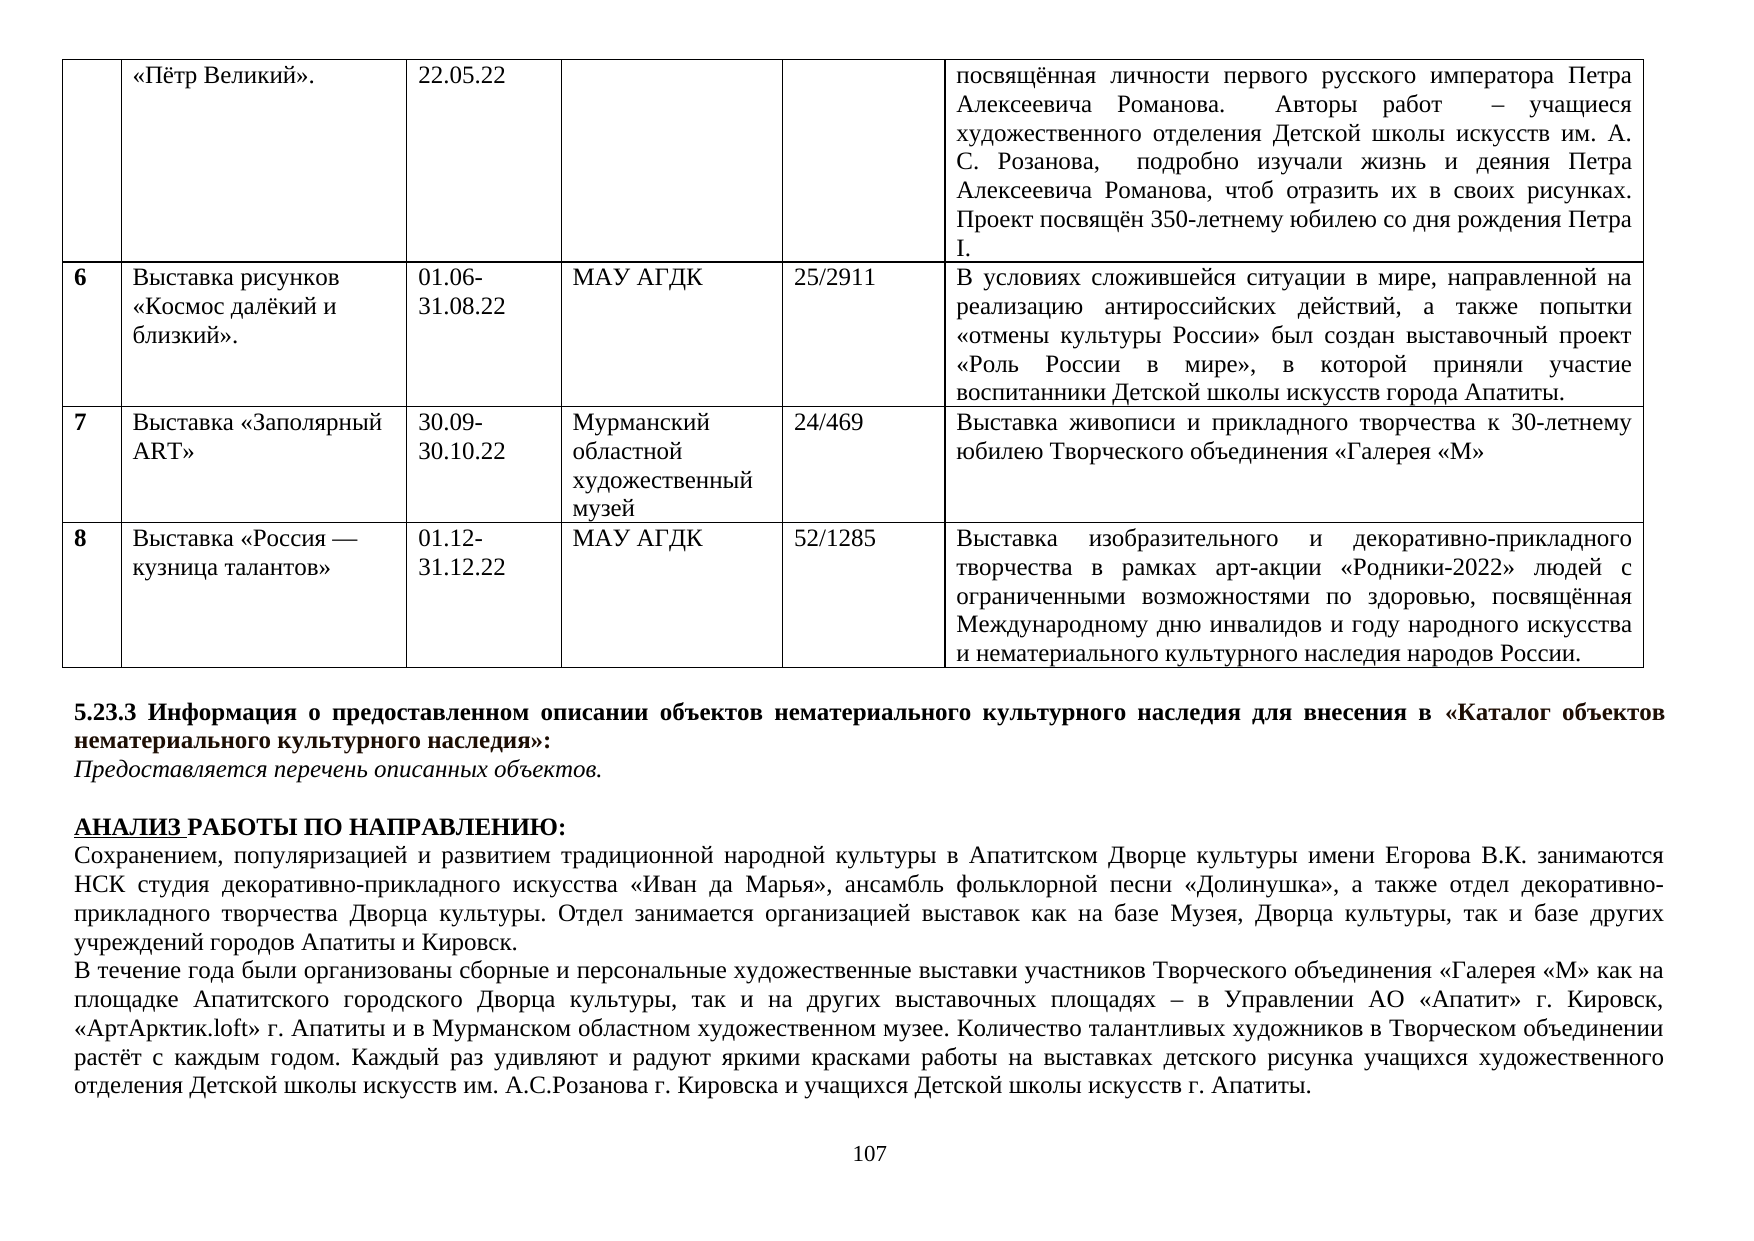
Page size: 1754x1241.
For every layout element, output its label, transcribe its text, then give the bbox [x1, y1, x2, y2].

text Сохранением, популяризацией и развитием традиционной народной культуры в Апатитском Дворце культуры имени Егорова В.К. занимаются НСК студия декоративно-прикладного искусства «Иван да Марья», ансамбль фольклорной песни «Долинушка», а также отдел декоративно-прикладного творчества Дворца культуры. Отдел занимается организацией выставок как на базе Музея, Дворца культуры, так и базе других учреждений городов Апатиты и Кировск. [74, 841, 1665, 956]
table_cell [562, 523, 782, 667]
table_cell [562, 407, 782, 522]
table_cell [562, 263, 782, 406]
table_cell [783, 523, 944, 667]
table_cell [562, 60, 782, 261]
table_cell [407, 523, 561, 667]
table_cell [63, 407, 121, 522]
text В течение года были организованы сборные и персональные художественные выставки участников Творческого объединения «Галерея «М» как на площадке Апатитского городского Дворца культуры, так и на других выставочных площадях – в Управлении АО «Апатит» г. Кировск, «АртАрктик.loft» г. Апатиты и в Мурманском областном художественном музее. Количество талантливых художников в Творческом объединении растёт с каждым годом. Каждый раз удивляют и радуют яркими красками работы на выставках детского рисунка учащихся художественного отделения Детской школы искусств им. А.С.Розанова г. Кировска и учащихся Детской школы искусств г. Апатиты. [74, 956, 1665, 1099]
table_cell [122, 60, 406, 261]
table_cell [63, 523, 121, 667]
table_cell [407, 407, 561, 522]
text 5.23.3 Информация о предоставленном описании объектов нематериального культурного наследия для внесения в «Каталог объектов нематериального культурного наследия»: [74, 697, 1665, 754]
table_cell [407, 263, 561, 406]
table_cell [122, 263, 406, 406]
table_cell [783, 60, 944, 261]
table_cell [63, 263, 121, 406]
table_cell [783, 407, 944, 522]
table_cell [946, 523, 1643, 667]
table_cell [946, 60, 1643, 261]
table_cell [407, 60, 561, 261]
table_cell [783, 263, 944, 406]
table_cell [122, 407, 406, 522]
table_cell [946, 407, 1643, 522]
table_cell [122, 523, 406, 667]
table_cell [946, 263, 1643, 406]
text Предоставляется перечень описанных объектов. [74, 754, 1665, 783]
text АНАЛИЗ РАБОТЫ ПО НАПРАВЛЕНИЮ: [74, 812, 1665, 841]
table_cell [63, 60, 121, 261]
